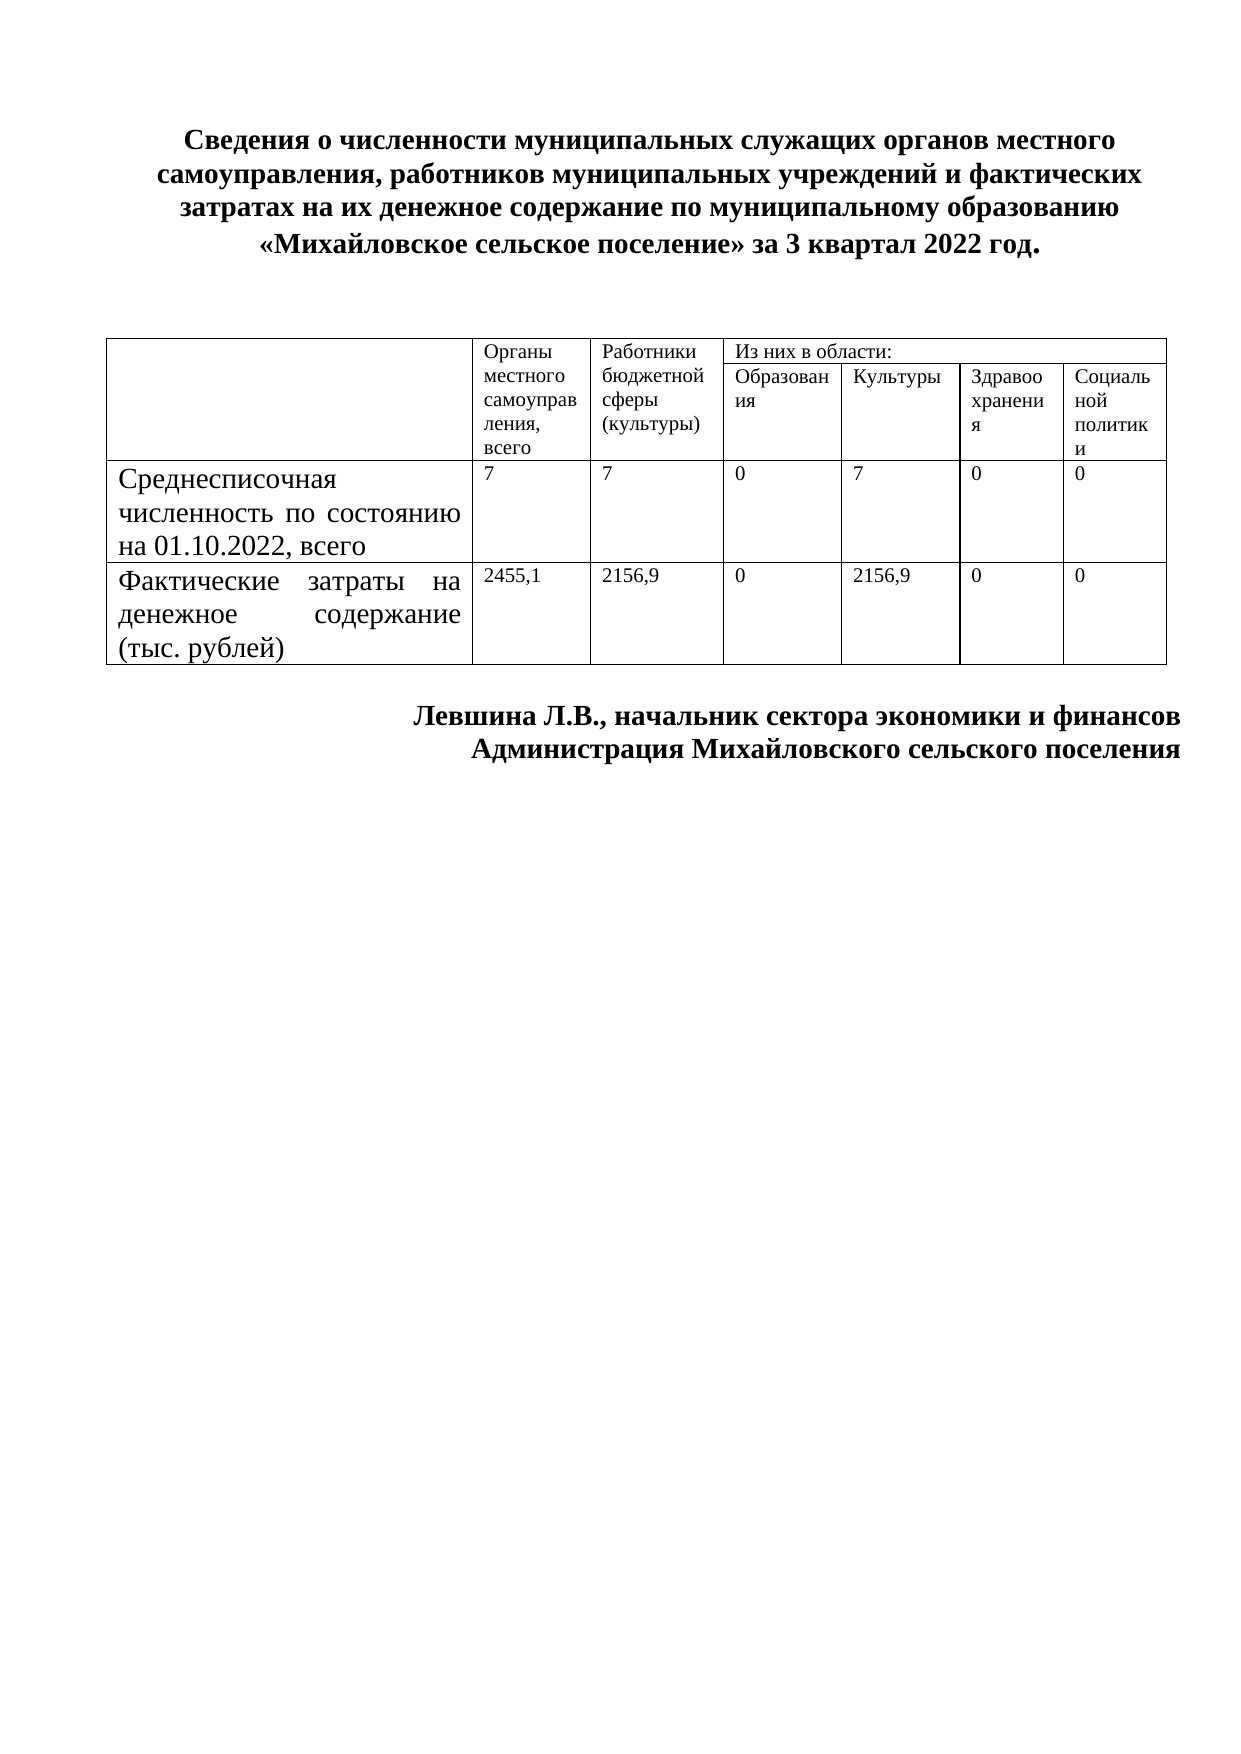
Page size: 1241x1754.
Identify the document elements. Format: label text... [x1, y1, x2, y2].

table_cell 0 [961, 461, 1063, 562]
table_header Органы местного самоуправления, всего [473, 339, 590, 460]
table_cell 0 [1064, 461, 1166, 562]
table_cell 2156,9 [842, 563, 959, 663]
table_cell 7 [473, 461, 590, 562]
table_header Из них в области: [724, 339, 1166, 363]
table_cell Образования [724, 364, 841, 460]
table_cell Фактические затраты на денежное содержание (тыс. рублей) [107, 563, 472, 663]
table_cell Социальной политики [1064, 364, 1166, 460]
table_cell Среднесписочная численность по состоянию на 01.10.2022, всего [107, 461, 472, 562]
table_cell 0 [724, 563, 841, 663]
table_cell 2455,1 [473, 563, 590, 663]
table_cell 0 [724, 461, 841, 562]
table_header Работники бюджетной сферы (культуры) [591, 339, 723, 460]
text Сведения о численности муниципальных служащих органов местного самоуправления, работников муниципальных учреждений и фактических затратах на их денежное содержание по муниципальному образованию «Михайловское сельское поселение» за 3 квартал 2022 год. [118, 122, 1181, 261]
table_cell Здравоохранения [961, 364, 1063, 460]
text Администрация Михайловского сельского поселения [118, 732, 1181, 765]
table_header [107, 339, 472, 460]
table_cell 0 [1064, 563, 1166, 663]
table_cell 7 [842, 461, 959, 562]
text Левшина Л.В., начальник сектора экономики и финансов [118, 698, 1181, 732]
table_cell 2156,9 [591, 563, 723, 663]
table_cell 7 [591, 461, 723, 562]
table_cell Культуры [842, 364, 959, 460]
table_cell 0 [961, 563, 1063, 663]
